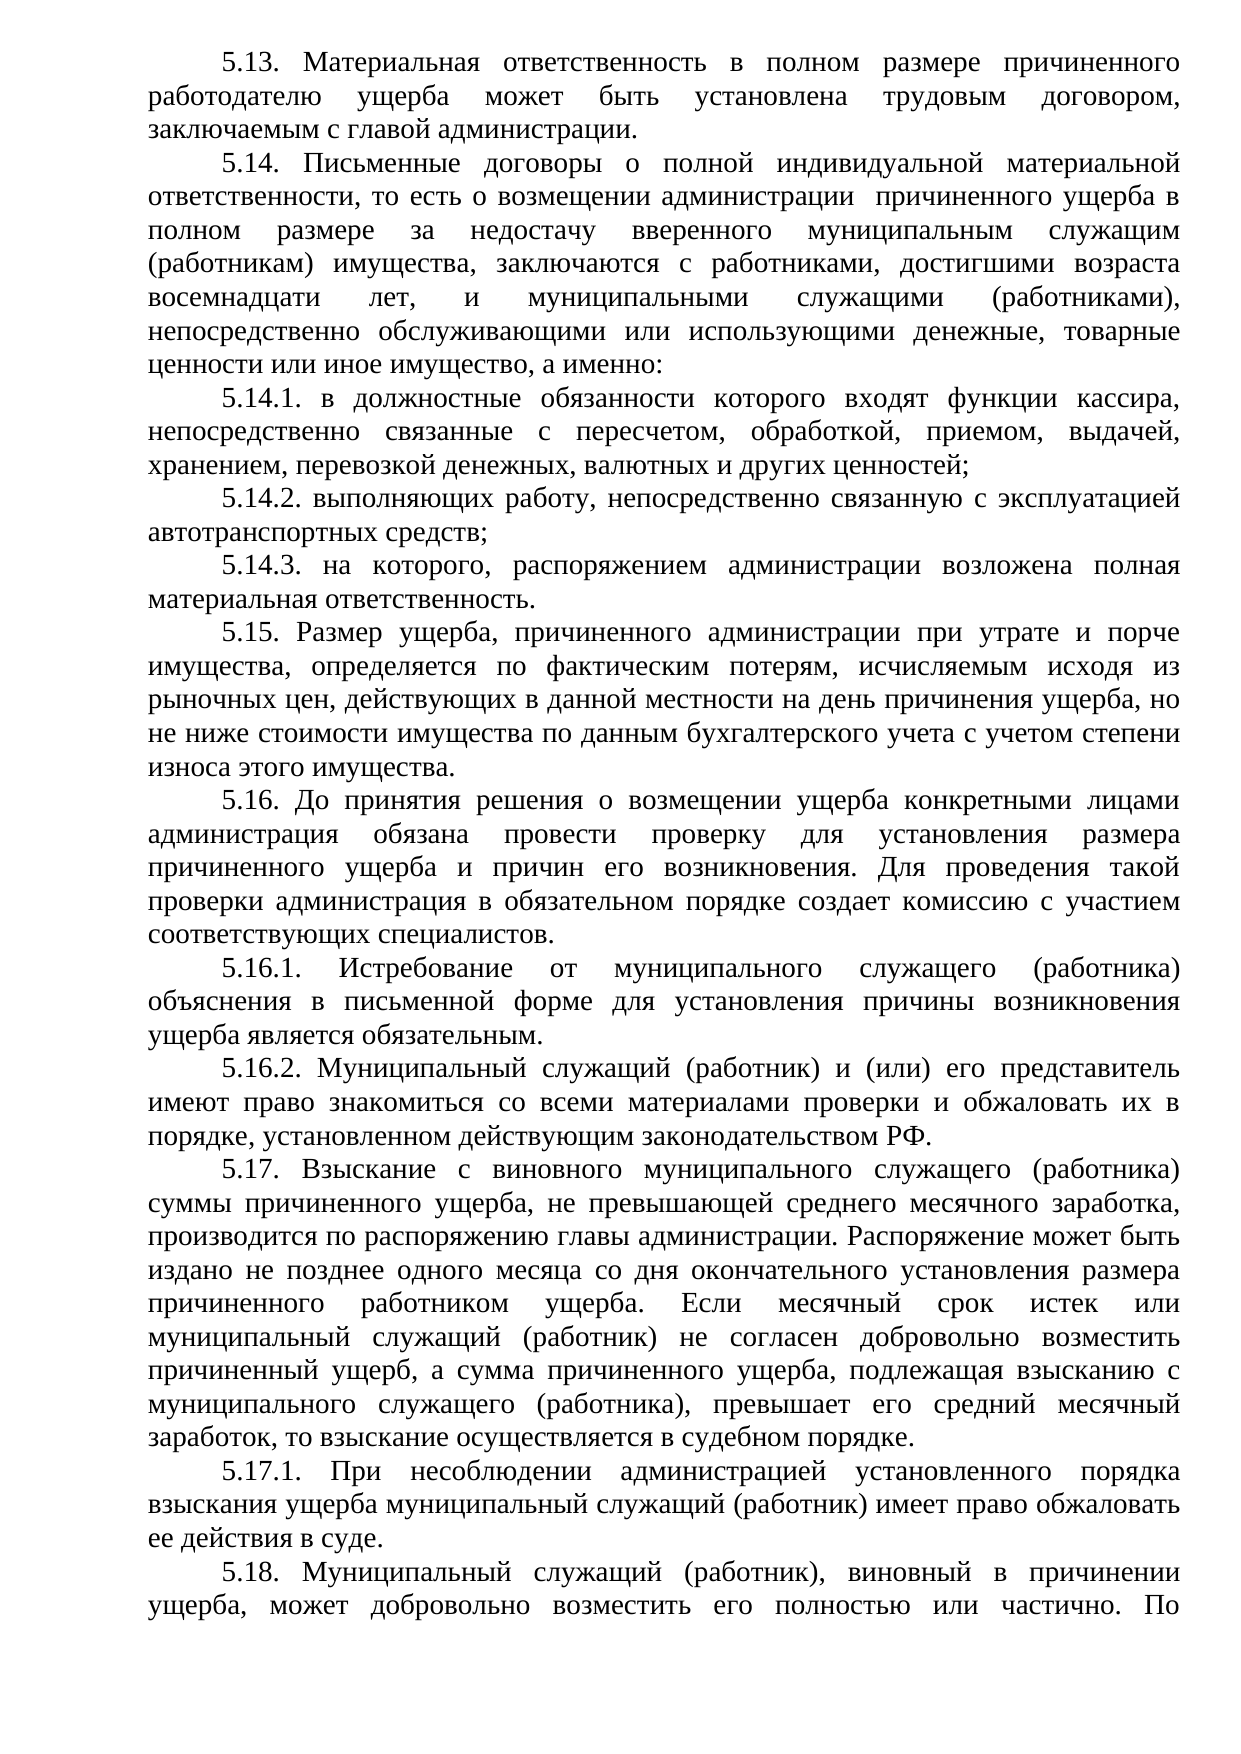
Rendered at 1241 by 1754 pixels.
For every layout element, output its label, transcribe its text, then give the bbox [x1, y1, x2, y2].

text 5.15. Размер ущерба, причиненного администрации при утрате и порче имущества, определяется по фактическим потерям, исчисляемым исходя из рыночных цен, действующих в данной местности на день причинения ущерба, но не ниже стоимости имущества по данным бухгалтерского учета с учетом степени износа этого имущества. [148, 614, 1181, 782]
text 5.17. Взыскание с виновного муниципального служащего (работника) суммы причиненного ущерба, не превышающей среднего месячного заработка, производится по распоряжению главы администрации. Распоряжение может быть издано не позднее одного месяца со дня окончательного установления размера причиненного работником ущерба. Если месячный срок истек или муниципальный служащий (работник) не согласен добровольно возместить причиненный ущерб, а сумма причиненного ущерба, подлежащая взысканию с муниципального служащего (работника), превышает его средний месячный заработок, то взыскание осуществляется в судебном порядке. [148, 1151, 1181, 1453]
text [148, 1554, 1181, 1621]
text 5.16. До принятия решения о возмещении ущерба конкретными лицами администрация обязана провести проверку для установления размера причиненного ущерба и причин его возникновения. Для проведения такой проверки администрация в обязательном порядке создает комиссию с участием соответствующих специалистов. [148, 782, 1181, 950]
text 5.16.1. Истребование от муниципального служащего (работника) объяснения в письменной форме для установления причины возникновения ущерба является обязательным. [148, 950, 1181, 1051]
text 5.14.3. на которого, распоряжением администрации возложена полная материальная ответственность. [148, 547, 1181, 614]
text 5.14.1. в должностные обязанности которого входят функции кассира, непосредственно связанные с пересчетом, обработкой, приемом, выдачей, хранением, перевозкой денежных, валютных и других ценностей; [148, 380, 1181, 480]
text 5.14.2. выполняющих работу, непосредственно связанную с эксплуатацией автотранспортных средств; [148, 480, 1181, 547]
text 5.13. Материальная ответственность в полном размере причиненного работодателю ущерба может быть установлена трудовым договором, заключаемым с главой администрации. [148, 44, 1181, 145]
text 5.14. Письменные договоры о полной индивидуальной материальной ответственности, то есть о возмещении администрации причиненного ущерба в полном размере за недостачу вверенного муниципальным служащим (работникам) имущества, заключаются с работниками, достигшими возраста восемнадцати лет, и муниципальными служащими (работниками), непосредственно обслуживающими или использующими денежные, товарные ценности или иное имущество, а именно: [148, 145, 1181, 380]
text 5.16.2. Муниципальный служащий (работник) и (или) его представитель имеют право знакомиться со всеми материалами проверки и обжаловать их в порядке, установленном действующим законодательством РФ. [148, 1051, 1181, 1151]
text 5.17.1. При несоблюдении администрацией установленного порядка взыскания ущерба муниципальный служащий (работник) имеет право обжаловать ее действия в суде. [148, 1453, 1181, 1554]
